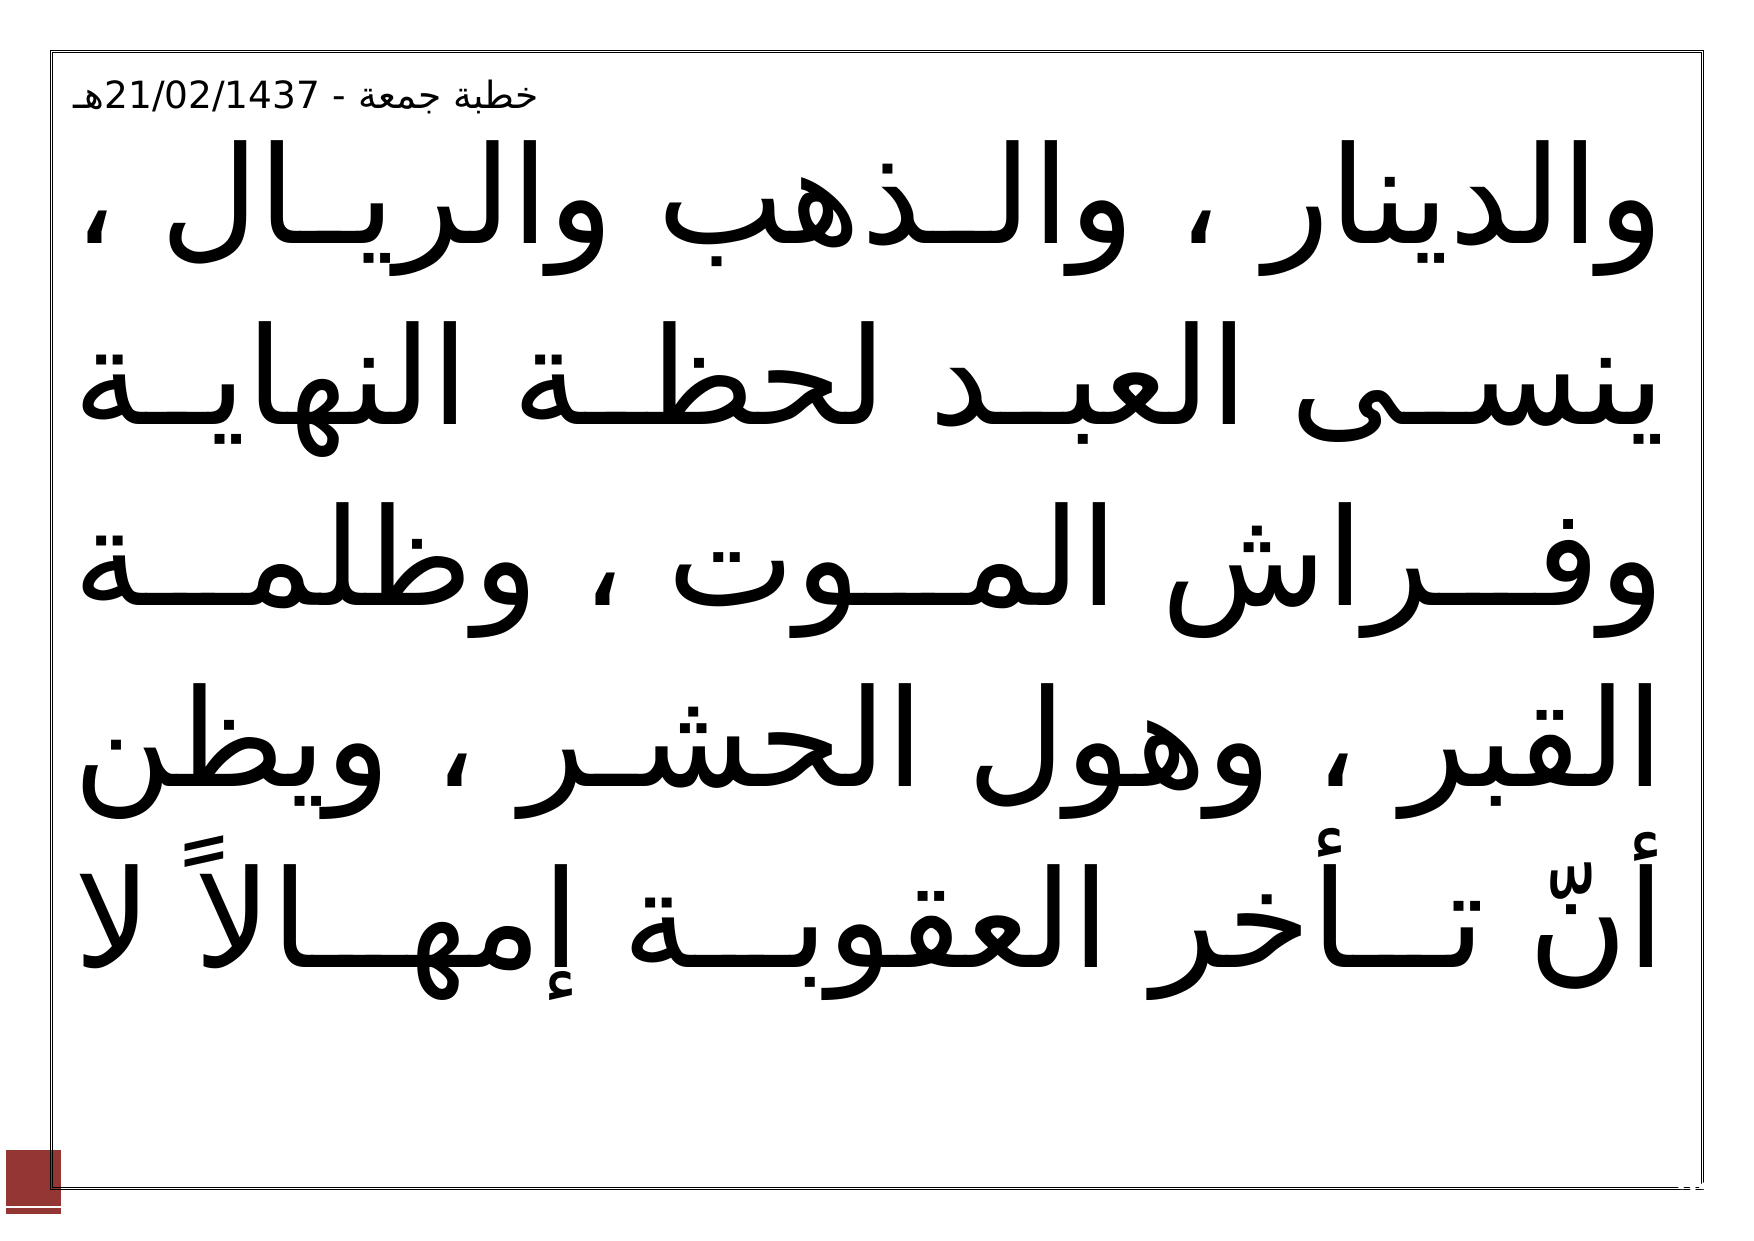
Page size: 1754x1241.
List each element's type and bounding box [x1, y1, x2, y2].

text [74, 117, 1665, 999]
